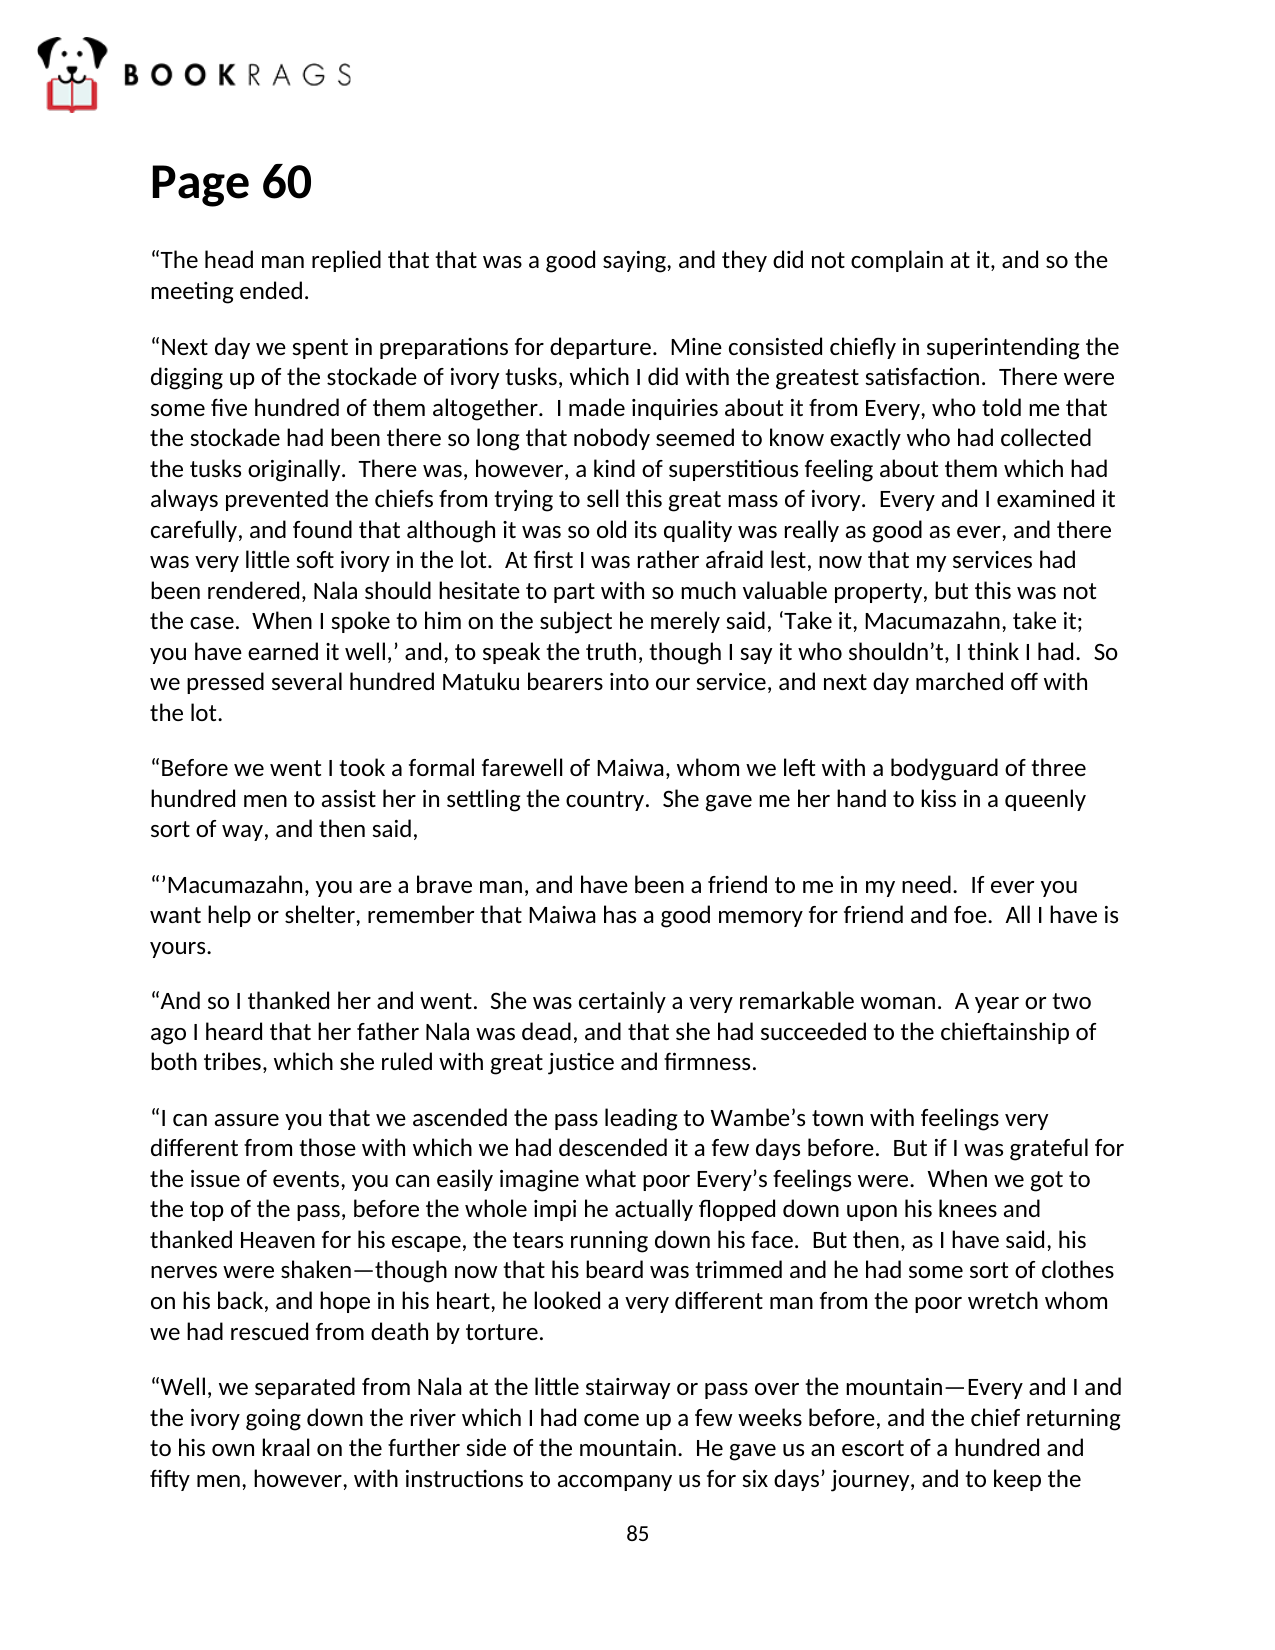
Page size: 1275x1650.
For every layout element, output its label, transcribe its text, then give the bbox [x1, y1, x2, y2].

text “’Macumazahn, you are a brave man, and have been a friend to me in my need. If ever you want help or shelter, remember that Maiwa has a good memory for friend and foe. All I have is yours. [150, 869, 1125, 961]
text “Next day we spent in preparations for departure. Mine consisted chiefly in superintending the digging up of the stockade of ivory tusks, which I did with the greatest satisfaction. There were some five hundred of them altogether. I made inquiries about it from Every, who told me that the stockade had been there so long that nobody seemed to know exactly who had collected the tusks originally. There was, however, a kind of superstitious feeling about them which had always prevented the chiefs from trying to sell this great mass of ivory. Every and I examined it carefully, and found that although it was so old its quality was really as good as ever, and there was very little soft ivory in the lot. At first I was rather afraid lest, now that my services had been rendered, Nala should hesitate to part with so much valuable property, but this was not the case. When I spoke to him on the subject he merely said, ‘Take it, Macumazahn, take it; you have earned it well,’ and, to speak the truth, though I say it who shouldn’t, I think I had. So we pressed several hundred Matuku bearers into our service, and next day marched off with the lot. [150, 331, 1125, 727]
text “I can assure you that we ascended the pass leading to Wambe’s town with feelings very different from those with which we had descended it a few days before. But if I was grateful for the issue of events, you can easily imagine what poor Every’s feelings were. When we got to the top of the pass, before the whole impi he actually flopped down upon his knees and thanked Heaven for his escape, the tears running down his face. But then, as I have said, his nerves were shaken—­though now that his beard was trimmed and he had some sort of clothes on his back, and hope in his heart, he looked a very different man from the poor wretch whom we had rescued from death by torture. [150, 1102, 1125, 1346]
text “The head man replied that that was a good saying, and they did not complain at it, and so the meeting ended. [150, 244, 1125, 306]
picture [37, 37, 351, 113]
text “And so I thanked her and went. She was certainly a very remarkable woman. A year or two ago I heard that her father Nala was dead, and that she had succeeded to the chieftainship of both tribes, which she ruled with great justice and firmness. [150, 986, 1125, 1077]
text Page 60 [150, 150, 1125, 211]
text “Before we went I took a formal farewell of Maiwa, whom we left with a bodyguard of three hundred men to assist her in settling the country. She gave me her hand to kiss in a queenly sort of way, and then said, [150, 752, 1125, 844]
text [150, 1371, 1125, 1493]
